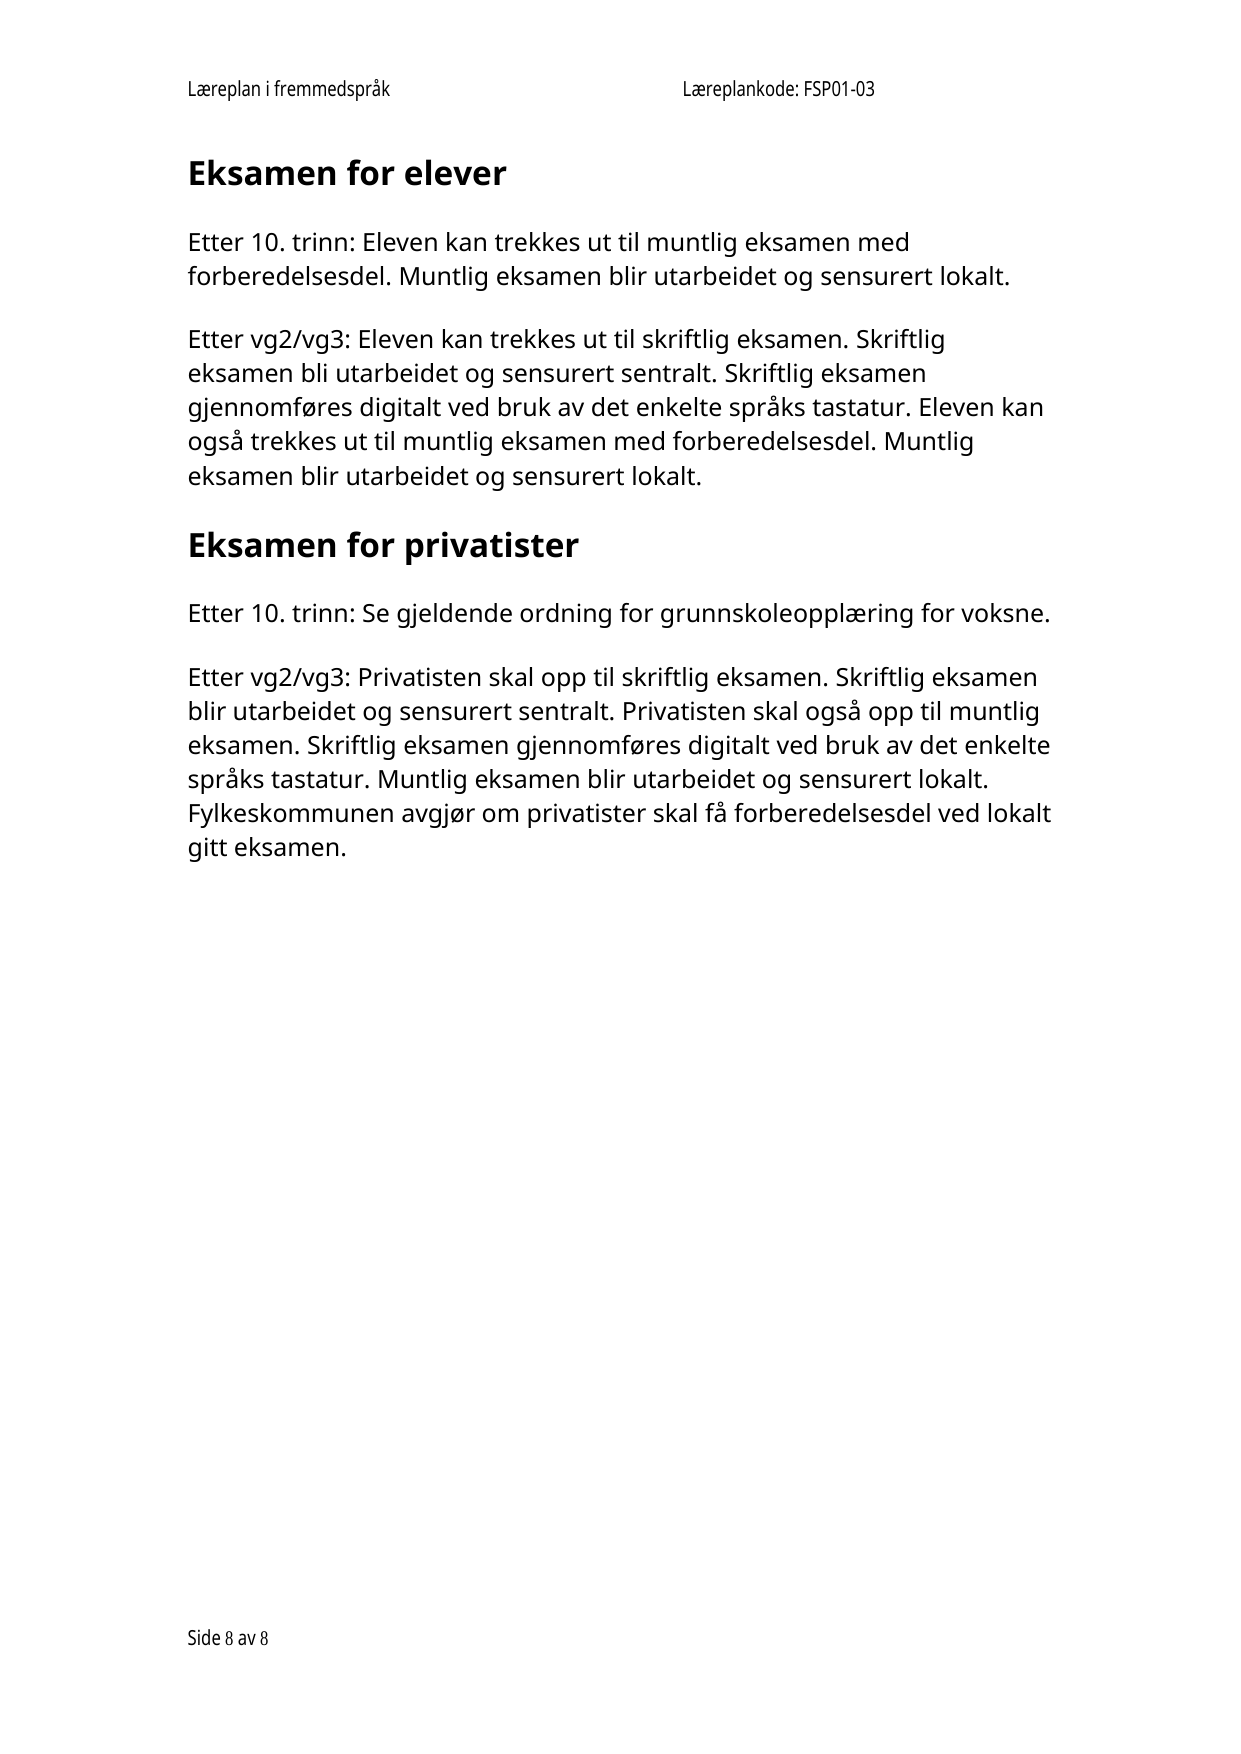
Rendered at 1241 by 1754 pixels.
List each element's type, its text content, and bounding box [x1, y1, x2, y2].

text Etter vg2/vg3: Privatisten skal opp til skriftlig eksamen. Skriftlig eksamen blir utarbeidet og sensurert sentralt. Privatisten skal også opp til muntlig eksamen. Skriftlig eksamen gjennomføres digitalt ved bruk av det enkelte språks tastatur. Muntlig eksamen blir utarbeidet og sensurert lokalt. Fylkeskommunen avgjør om privatister skal få forberedelsesdel ved lokalt gitt eksamen. [187, 659, 1053, 863]
subtitle Eksamen for elever [187, 150, 1053, 195]
subtitle Eksamen for privatister [187, 521, 1053, 567]
text Etter 10. trinn: Eleven kan trekkes ut til muntlig eksamen med forberedelsesdel. Muntlig eksamen blir utarbeidet og sensurert lokalt. [187, 224, 1053, 293]
text Etter 10. trinn: Se gjeldende ordning for grunnskoleopplæring for voksne. [187, 596, 1053, 630]
text Etter vg2/vg3: Eleven kan trekkes ut til skriftlig eksamen. Skriftlig eksamen bli utarbeidet og sensurert sentralt. Skriftlig eksamen gjennomføres digitalt ved bruk av det enkelte språks tastatur. Eleven kan også trekkes ut til muntlig eksamen med forberedelsesdel. Muntlig eksamen blir utarbeidet og sensurert lokalt. [187, 322, 1053, 492]
